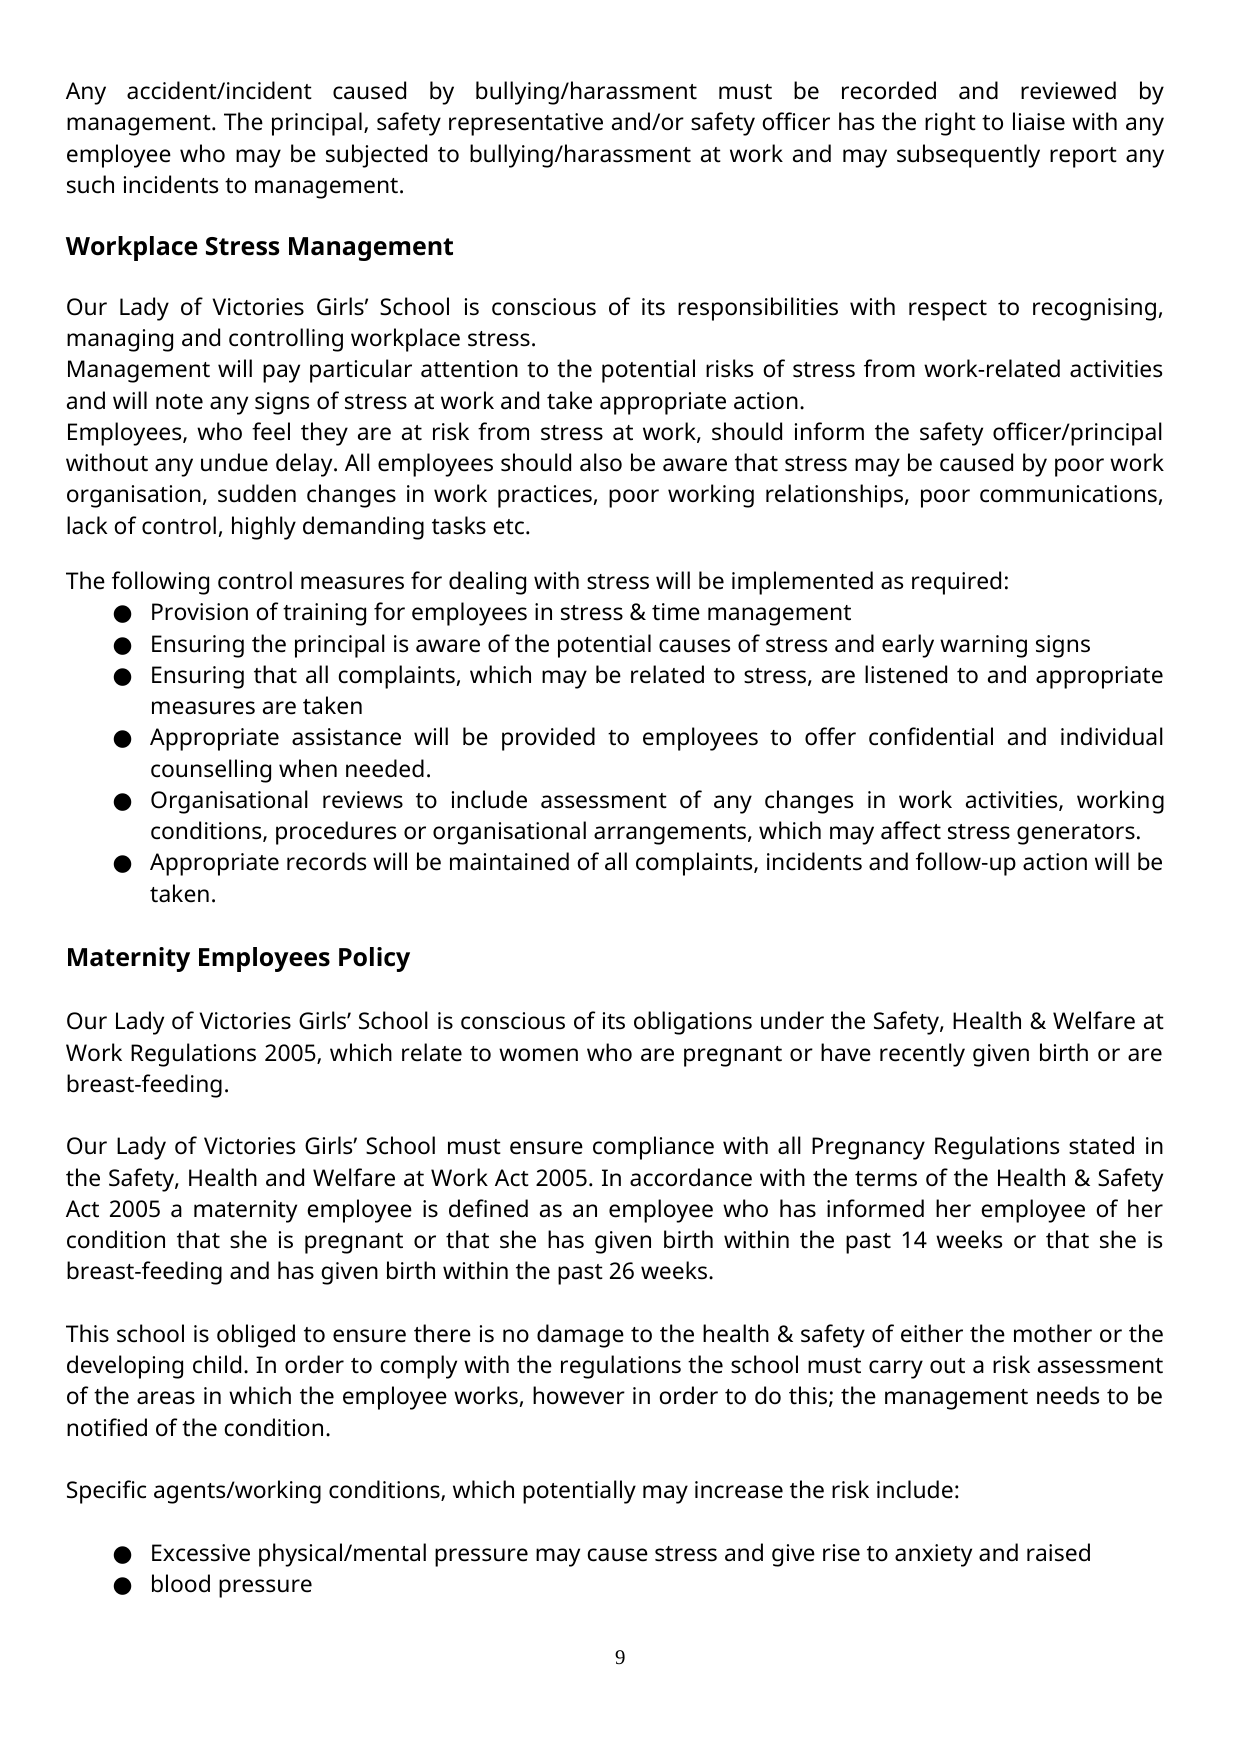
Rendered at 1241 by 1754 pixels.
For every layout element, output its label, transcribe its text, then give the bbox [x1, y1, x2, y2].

list blood pressure [112, 1568, 1165, 1599]
list Appropriate assistance will be provided to employees to offer confidential and individual counselling when needed. [112, 721, 1165, 784]
text Any accident/incident caused by bullying/harassment must be recorded and reviewed by management. The principal, safety representative and/or safety officer has the right to liaise with any employee who may be subjected to bullying/harassment at work and may subsequently report any such incidents to management. [66, 75, 1165, 200]
text Our Lady of Victories Girls’ School must ensure compliance with all Pregnancy Regulations stated in the Safety, Health and Welfare at Work Act 2005. In accordance with the terms of the Health & Safety Act 2005 a maternity employee is defined as an employee who has informed her employee of her condition that she is pregnant or that she has given birth within the past 14 weeks or that she is breast-feeding and has given birth within the past 26 weeks. [66, 1130, 1165, 1287]
text Specific agents/working conditions, which potentially may increase the risk include: [66, 1474, 1165, 1505]
text Workplace Stress Management [66, 228, 1165, 262]
list Organisational reviews to include assessment of any changes in work activities, working conditions, procedures or organisational arrangements, which may affect stress generators. [112, 784, 1165, 846]
text Employees, who feel they are at risk from stress at work, should inform the safety officer/principal without any undue delay. All employees should also be aware that stress may be caused by poor work organisation, sudden changes in work practices, poor working relationships, poor communications, lack of control, highly demanding tasks etc. [66, 416, 1165, 541]
text The following control measures for dealing with stress will be implemented as required: [66, 565, 1165, 596]
list Provision of training for employees in stress & time management [112, 596, 1165, 627]
list Ensuring the principal is aware of the potential causes of stress and early warning signs [112, 627, 1165, 659]
text Our Lady of Victories Girls’ School is conscious of its responsibilities with respect to recognising, managing and controlling workplace stress. [66, 291, 1165, 353]
list Excessive physical/mental pressure may cause stress and give rise to anxiety and raised [112, 1537, 1165, 1568]
text This school is obliged to ensure there is no damage to the health & safety of either the mother or the developing child. In order to comply with the regulations the school must carry out a risk assessment of the areas in which the employee works, however in order to do this; the management needs to be notified of the condition. [66, 1318, 1165, 1443]
list Ensuring that all complaints, which may be related to stress, are listened to and appropriate measures are taken [112, 659, 1165, 721]
list Appropriate records will be maintained of all complaints, incidents and follow-up action will be taken. [112, 846, 1165, 909]
text Management will pay particular attention to the potential risks of stress from work-related activities and will note any signs of stress at work and take appropriate action. [66, 353, 1165, 416]
text Maternity Employees Policy [66, 940, 1165, 974]
text Our Lady of Victories Girls’ School is conscious of its obligations under the Safety, Health & Welfare at Work Regulations 2005, which relate to women who are pregnant or have recently given birth or are breast-feeding. [66, 1005, 1165, 1099]
